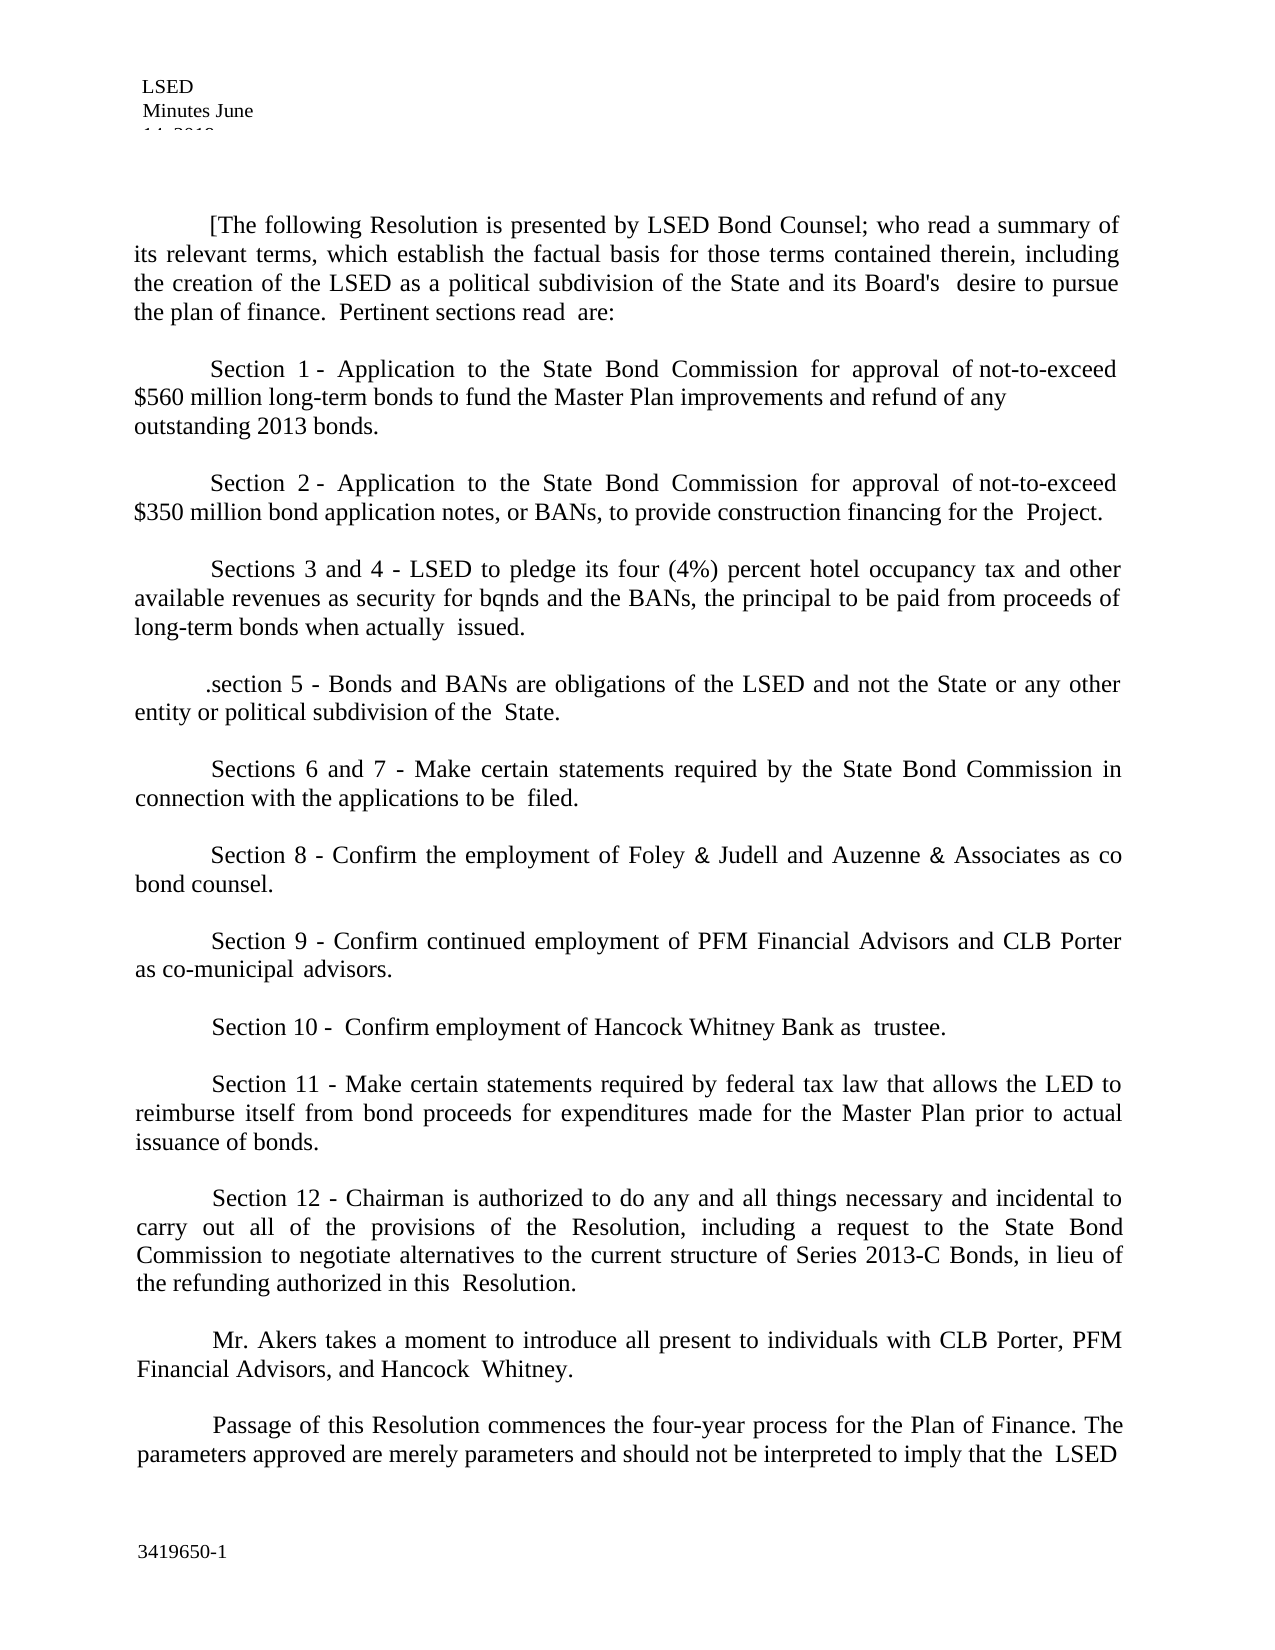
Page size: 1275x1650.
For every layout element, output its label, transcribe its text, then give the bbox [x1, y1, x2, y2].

text Mr. Akers takes a moment to introduce all present to individuals with CLB Porter, PFM Financial Advisors, and Hancock Whitney. [136, 1325, 1124, 1383]
text Section 2 - Application to the State Bond Commission for approval of not-to-exceed [210, 468, 1135, 497]
text Sections 6 and 7 - Make certain statements required by the State Bond Commission in connection with the applications to be filed. [135, 754, 1123, 812]
text [The following Resolution is presented by LSED Bond Counsel; who read a summary of its relevant terms, which establish the factual basis for those terms contained therein, including the creation of the LSED as a political subdivision of the State and its Board's desire to pursue the plan of finance. Pertinent sections read are: [133, 211, 1121, 326]
text Section 8 - Confirm the employment of Foley & Judell and Auzenne & Associates as co­ bond counsel. [135, 840, 1122, 898]
text Sections 3 and 4 - LSED to pledge its four (4%) percent hotel occupancy tax and other available revenues as security for bqnds and the BANs, the principal to be paid from proceeds of long-term bonds when actually issued. [134, 554, 1122, 641]
text Section 10 - Confirm employment of Hancock Whitney Bank as trustee. [211, 1012, 1135, 1041]
text Section 12 - Chairman is authorized to do any and all things necessary and incidental to carry out all of the provisions of the Resolution, including a request to the State Bond Commission to negotiate alternatives to the current structure of Series 2013-C Bonds, in lieu of the refunding authorized in this Resolution. [136, 1184, 1124, 1297]
text Section 11 - Make certain statements required by federal tax law that allows the LED to reimburse itself from bond proceeds for expenditures made for the Master Plan prior to actual issuance of bonds. [135, 1069, 1123, 1155]
text Section 1 - Application to the State Bond Commission for approval of not-to-exceed [210, 354, 1135, 382]
text .section 5 - Bonds and BANs are obligations of the LSED and not the State or any other entity or political subdivision of the State. [134, 669, 1122, 726]
text $560 million long-term bonds to fund the Master Plan improvements and refund of any outstanding 2013 bonds. [134, 382, 1121, 440]
text Section 9 - Confirm continued employment of PFM Financial Advisors and CLB Porter as co-municipal advisors. [135, 926, 1122, 983]
text Passage of this Resolution commences the four-year process for the Plan of Finance. The parameters approved are merely parameters and should not be interpreted to imply that the LSED [137, 1411, 1125, 1468]
text $350 million bond application notes, or BANs, to provide construction financing for the Project. [133, 497, 1135, 526]
